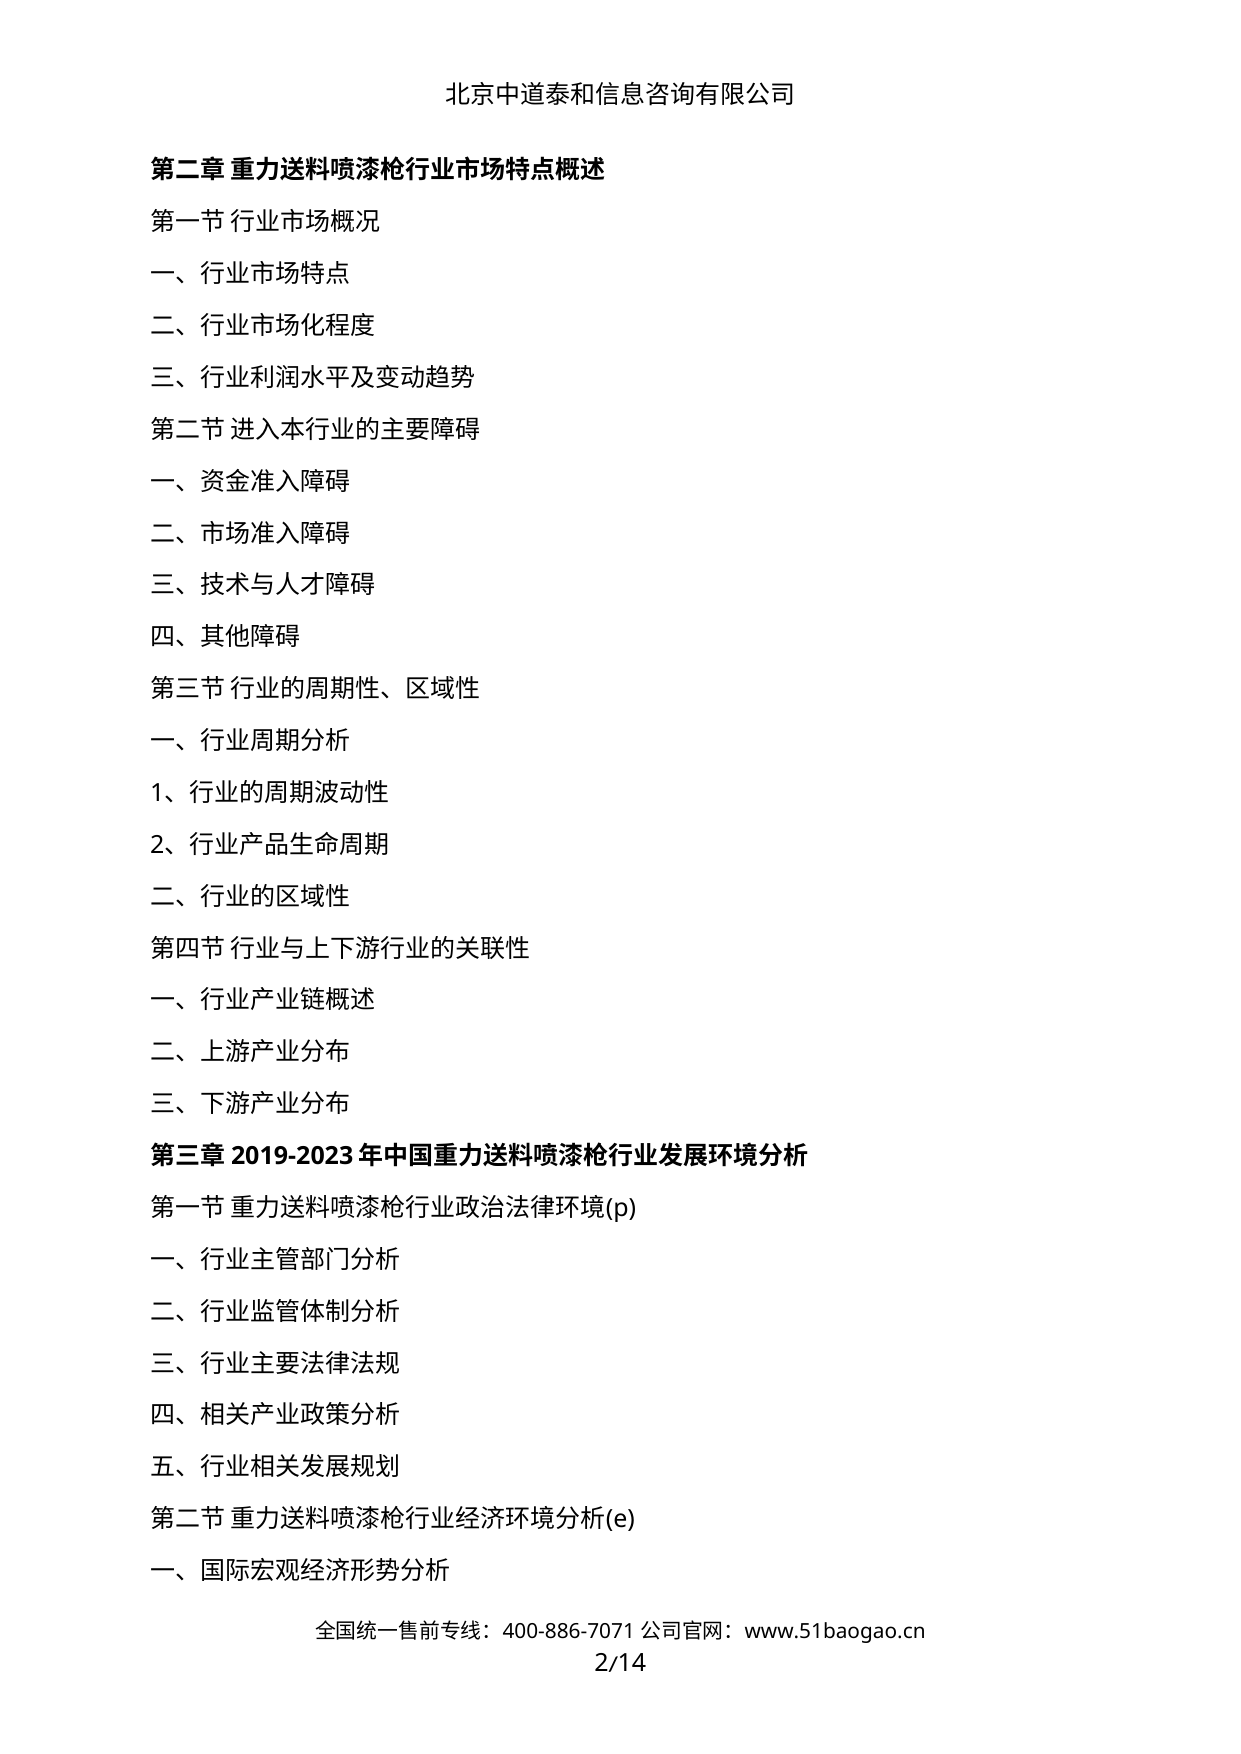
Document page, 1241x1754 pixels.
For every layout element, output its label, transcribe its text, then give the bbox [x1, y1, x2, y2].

text 一、行业周期分析 [150, 721, 1090, 757]
text 三、行业利润水平及变动趋势 [150, 357, 1090, 394]
text 一、国际宏观经济形势分析 [150, 1551, 1090, 1587]
text 二、行业监管体制分析 [150, 1291, 1090, 1327]
text 1、行业的周期波动性 [150, 772, 1090, 809]
text 第一节 重力送料喷漆枪行业政治法律环境(p) [150, 1187, 1090, 1224]
text 第二章 重力送料喷漆枪行业市场特点概述 [150, 150, 1090, 186]
text 一、行业市场特点 [150, 254, 1090, 290]
text 一、行业产业链概述 [150, 980, 1090, 1016]
text 二、行业的区域性 [150, 876, 1090, 912]
text 2、行业产品生命周期 [150, 824, 1090, 861]
text 二、行业市场化程度 [150, 306, 1090, 342]
text 四、其他障碍 [150, 617, 1090, 653]
text 第三节 行业的周期性、区域性 [150, 669, 1090, 705]
text 二、市场准入障碍 [150, 513, 1090, 549]
text 一、资金准入障碍 [150, 461, 1090, 497]
text 四、相关产业政策分析 [150, 1395, 1090, 1431]
text 第二节 重力送料喷漆枪行业经济环境分析(e) [150, 1499, 1090, 1535]
text 三、下游产业分布 [150, 1084, 1090, 1120]
text 一、行业主管部门分析 [150, 1239, 1090, 1276]
text 二、上游产业分布 [150, 1032, 1090, 1068]
text 第二节 进入本行业的主要障碍 [150, 409, 1090, 446]
text 五、行业相关发展规划 [150, 1447, 1090, 1483]
text 第四节 行业与上下游行业的关联性 [150, 928, 1090, 964]
text 三、行业主要法律法规 [150, 1343, 1090, 1379]
text 第三章 2019-2023年中国重力送料喷漆枪行业发展环境分析 [150, 1136, 1090, 1172]
text 第一节 行业市场概况 [150, 202, 1090, 238]
text 三、技术与人才障碍 [150, 565, 1090, 601]
